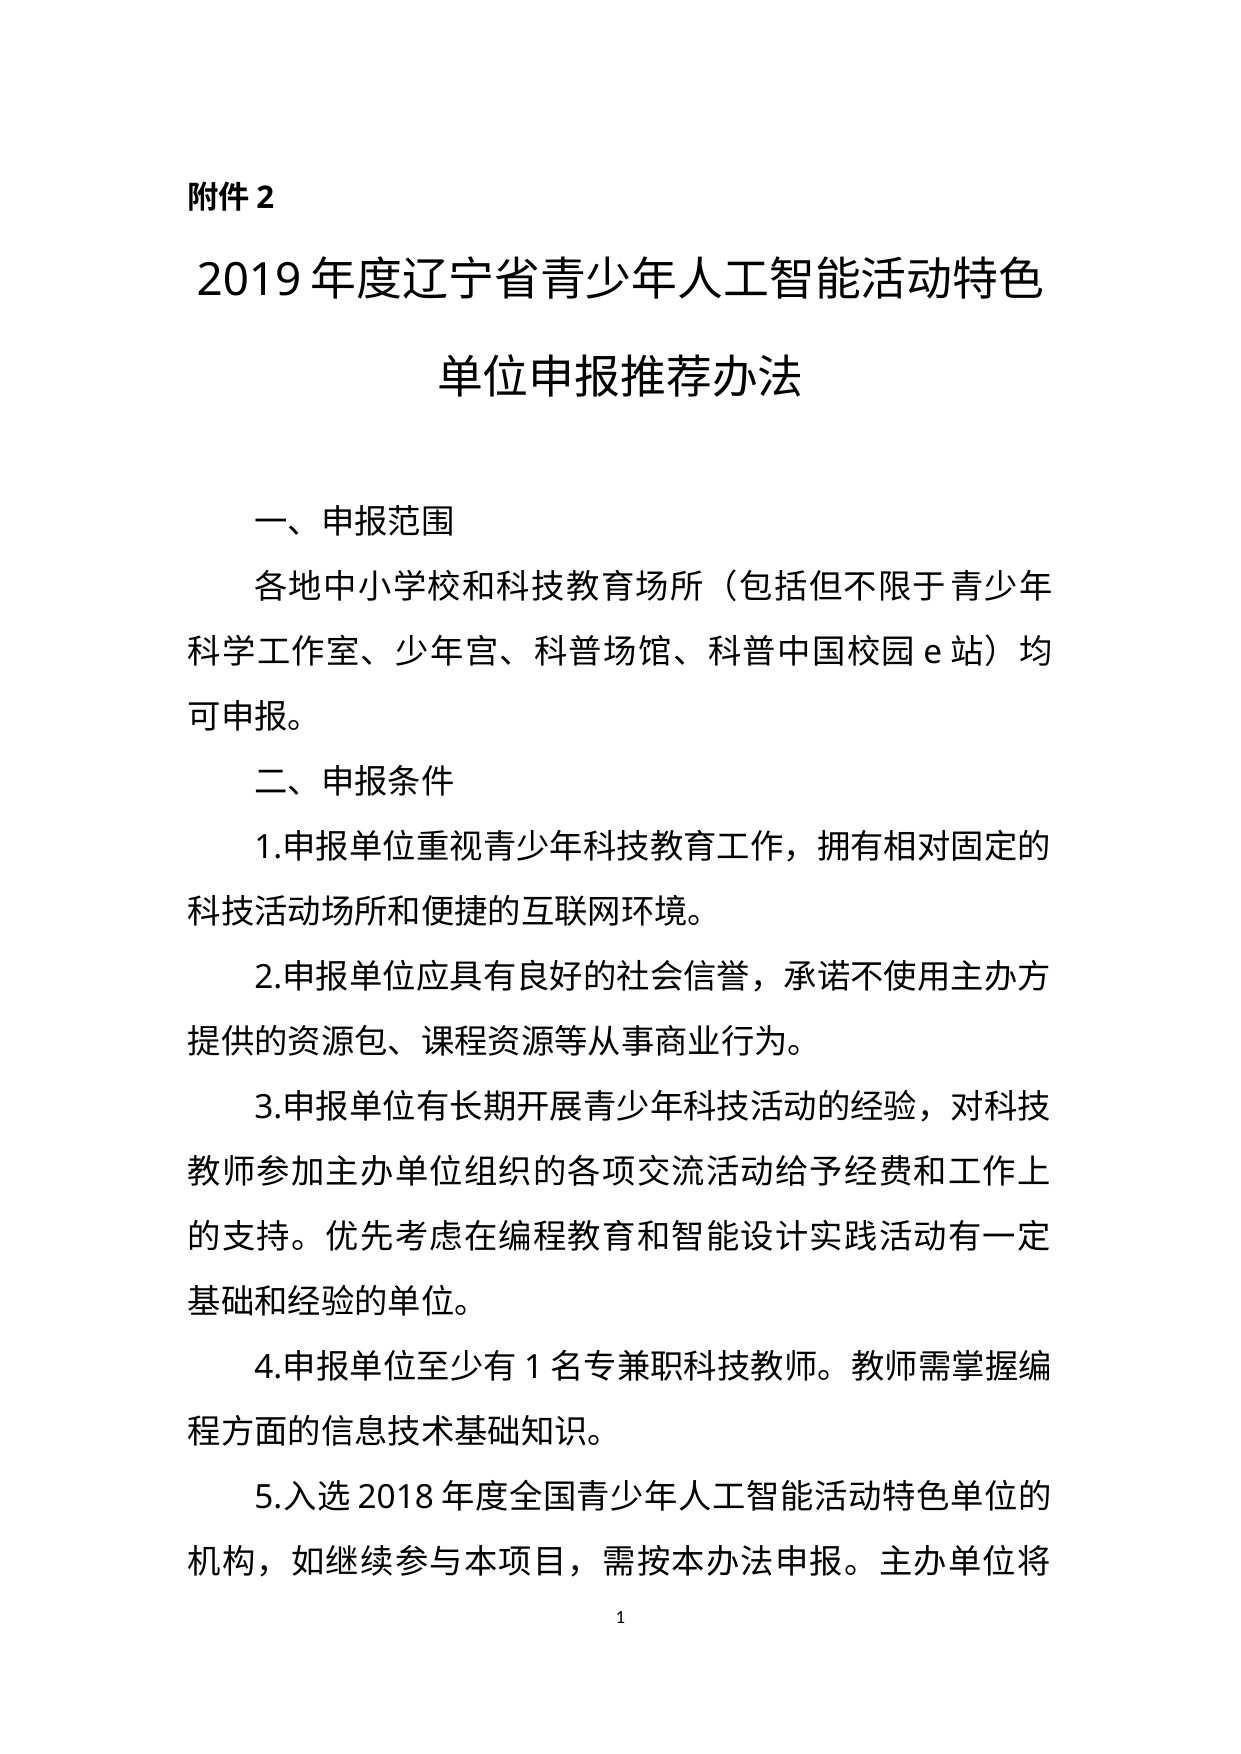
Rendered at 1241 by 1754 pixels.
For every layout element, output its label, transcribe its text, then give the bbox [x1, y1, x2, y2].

text 2.申报单位应具有良好的社会信誉，承诺不使用主办方提供的资源包、课程资源等从事商业行为。 [187, 942, 1053, 1072]
text 4.申报单位至少有1名专兼职科技教师。教师需掌握编程方面的信息技术基础知识。 [187, 1332, 1053, 1462]
text 附件2 [187, 162, 1053, 227]
text 一、申报范围 [187, 487, 1053, 552]
text 2019年度辽宁省青少年人工智能活动特色单位申报推荐办法 [187, 227, 1053, 422]
text 3.申报单位有长期开展青少年科技活动的经验，对科技教师参加主办单位组织的各项交流活动给予经费和工作上的支持。优先考虑在编程教育和智能设计实践活动有一定基础和经验的单位。 [187, 1072, 1053, 1332]
text 各地中小学校和科技教育场所（包括但不限于青少年科学工作室、少年宫、科普场馆、科普中国校园e站）均可申报。 [187, 552, 1053, 747]
text 1.申报单位重视青少年科技教育工作，拥有相对固定的科技活动场所和便捷的互联网环境。 [187, 812, 1053, 942]
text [187, 1462, 1053, 1592]
text 二、申报条件 [187, 747, 1053, 812]
